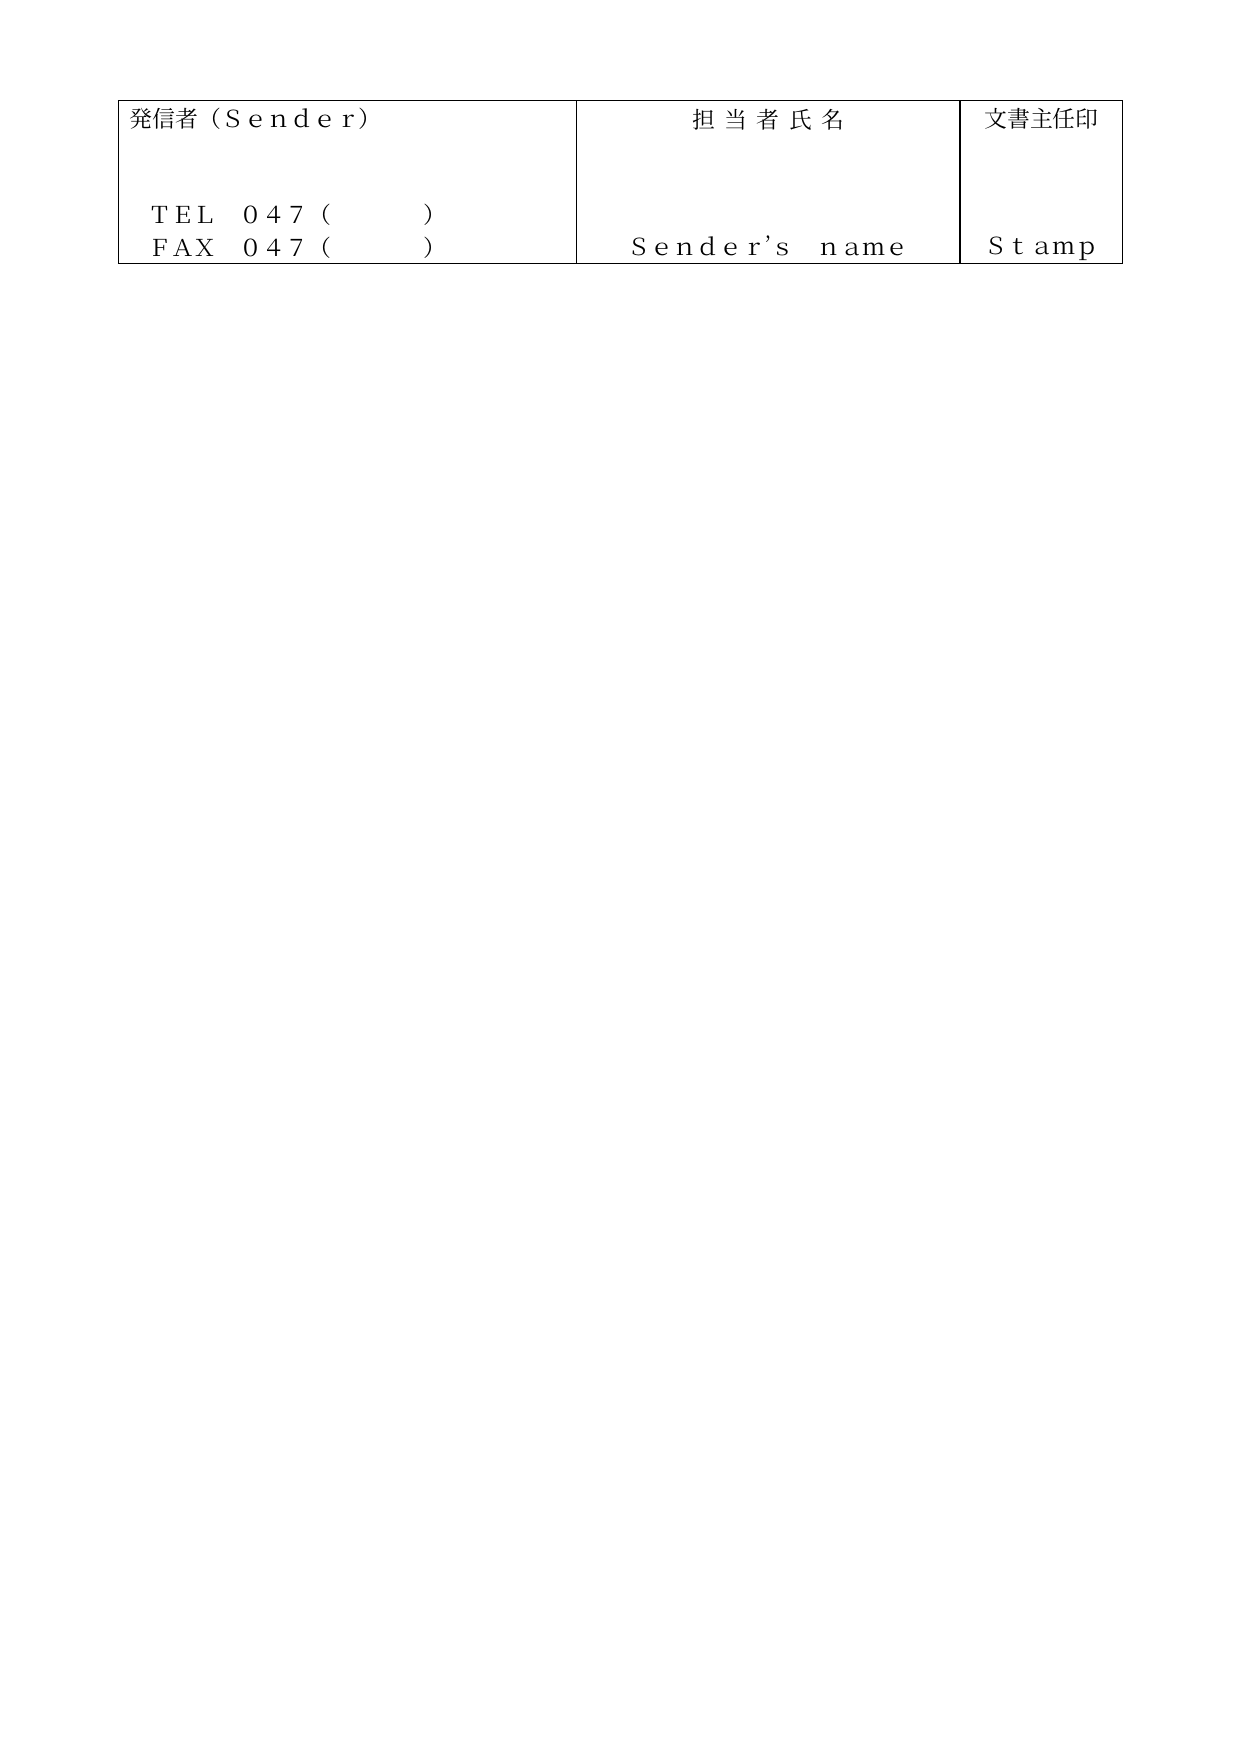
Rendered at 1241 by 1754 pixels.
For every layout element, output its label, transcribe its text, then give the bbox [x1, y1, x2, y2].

table_cell 担当者氏名 Ｓｅｎｄｅｒ’ｓ ｎａｍｅ [577, 101, 959, 263]
table_cell 発信者（Ｓｅｎｄｅｒ） ＴＥＬ ０４７（ ） ＦＡＸ ０４７（ ） [119, 101, 576, 263]
table_cell 文書主任印 Ｓｔａｍｐ [961, 101, 1122, 263]
